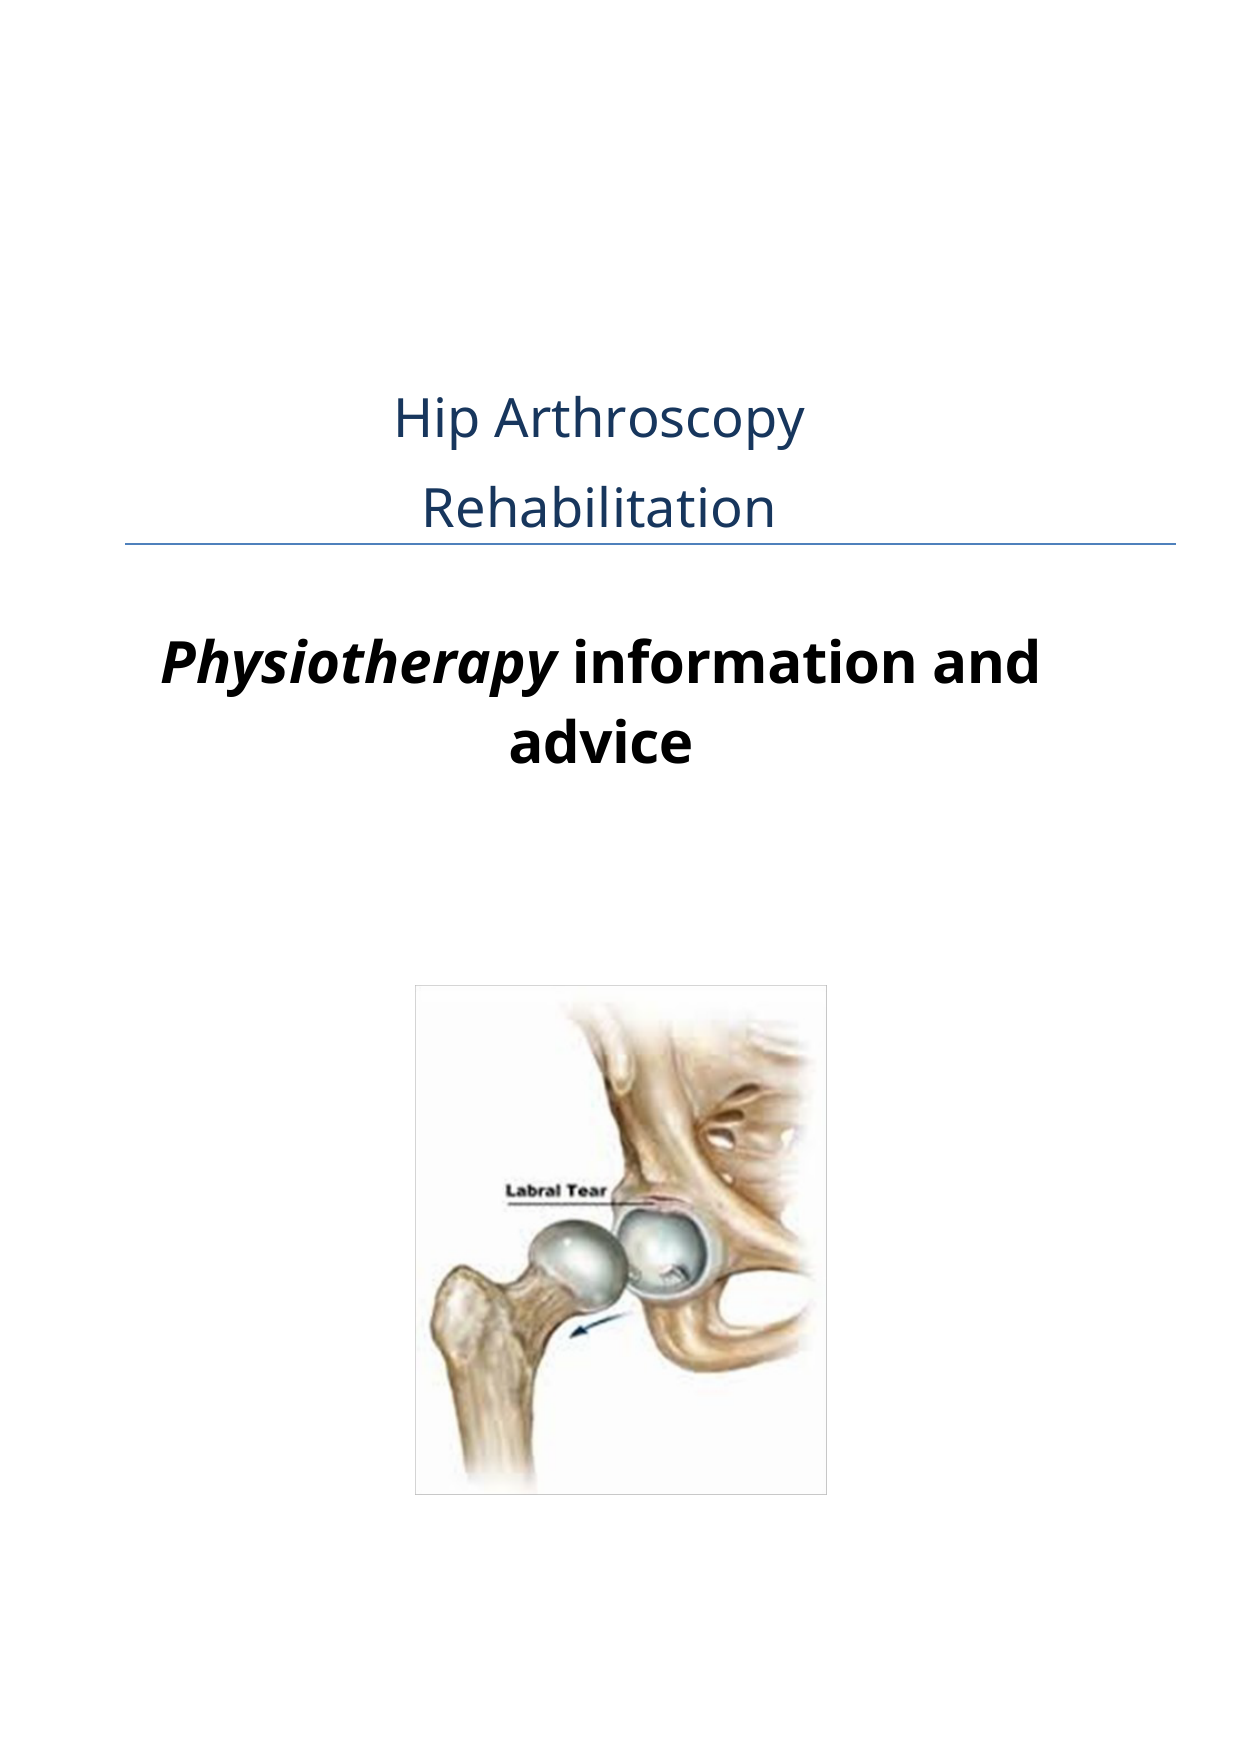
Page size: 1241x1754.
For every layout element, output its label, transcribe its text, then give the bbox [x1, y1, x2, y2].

text Rehabilitation [106, 469, 1092, 543]
text Physiotherapy information and advice [106, 622, 1095, 781]
picture [413, 983, 829, 1497]
text Hip Arthroscopy [106, 379, 1092, 453]
